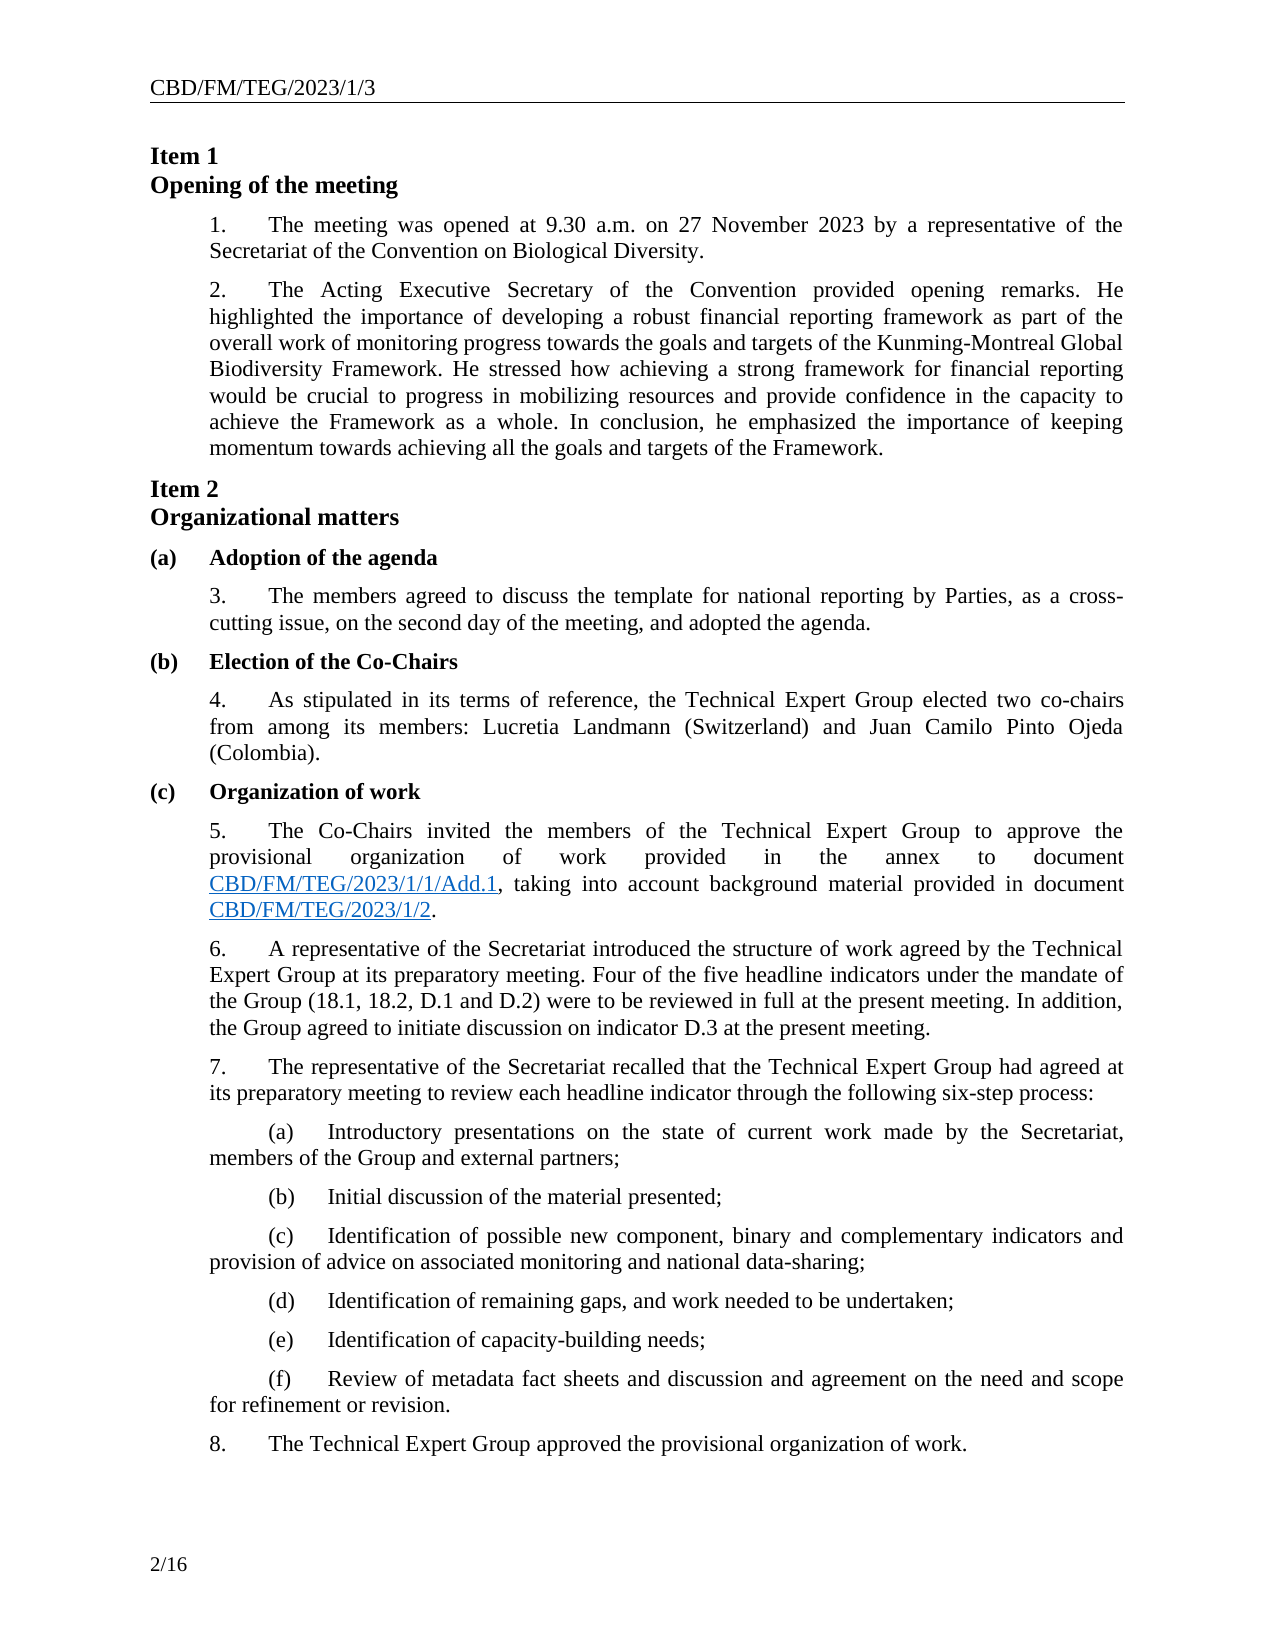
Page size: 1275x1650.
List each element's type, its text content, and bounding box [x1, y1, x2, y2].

text A representative of the Secretariat introduced the structure of work agreed by the Technical Expert Group at its preparatory meeting. Four of the five headline indicators under the mandate of the Group (18.1, 18.2, D.1 and D.2) were to be reviewed in full at the present meeting. In addition, the Group agreed to initiate discussion on indicator D.3 at the present meeting. [209, 935, 1125, 1040]
text The Co-Chairs invited the members of the Technical Expert Group to approve the provisional organization of work provided in the annex to document CBD/FM/TEG/2023/1/1/Add.1, taking into account background material provided in document CBD/FM/TEG/2023/1/2. [209, 817, 1125, 922]
list (a) Adoption of the agenda [150, 544, 1125, 570]
text The representative of the Secretariat recalled that the Technical Expert Group had agreed at its preparatory meeting to review each headline indicator through the following six-step process: [209, 1053, 1125, 1106]
text As stipulated in its terms of reference, the Technical Expert Group elected two co-chairs from among its members: Lucretia Landmann (Switzerland) and Juan Camilo Pinto Ojeda (Colombia). [209, 687, 1125, 766]
list Review of metadata fact sheets and discussion and agreement on the need and scope for refinement or revision. [209, 1365, 1125, 1418]
list Identification of remaining gaps, and work needed to be undertaken; [209, 1287, 1125, 1314]
text Organizational matters [150, 502, 1125, 531]
list (c) Organization of work [150, 778, 1125, 804]
list (b) Election of the Co-Chairs [150, 648, 1125, 674]
text The Acting Executive Secretary of the Convention provided opening remarks. He highlighted the importance of developing a robust financial reporting framework as part of the overall work of monitoring progress towards the goals and targets of the Kunming-Montreal Global Biodiversity Framework. He stressed how achieving a strong framework for financial reporting would be crucial to progress in mobilizing resources and provide confidence in the capacity to achieve the Framework as a whole. In conclusion, he emphasized the importance of keeping momentum towards achieving all the goals and targets of the Framework. [209, 276, 1125, 461]
text Opening of the meeting [150, 170, 1125, 199]
text Item 2 [150, 474, 1125, 502]
list Introductory presentations on the state of current work made by the Secretariat, members of the Group and external partners; [209, 1118, 1125, 1171]
text The meeting was opened at 9.30 a.m. on 27 November 2023 by a representative of the Secretariat of the Convention on Biological Diversity. [209, 211, 1125, 264]
text The Technical Expert Group approved the provisional organization of work. [209, 1430, 1125, 1457]
text Item 1 [150, 141, 1125, 170]
list Initial discussion of the material presented; [209, 1183, 1125, 1209]
text The members agreed to discuss the template for national reporting by Parties, as a cross-cutting issue, on the second day of the meeting, and adopted the agenda. [209, 582, 1125, 635]
list Identification of possible new component, binary and complementary indicators and provision of advice on associated monitoring and national data-sharing; [209, 1222, 1125, 1275]
list Identification of capacity-building needs; [209, 1326, 1125, 1352]
